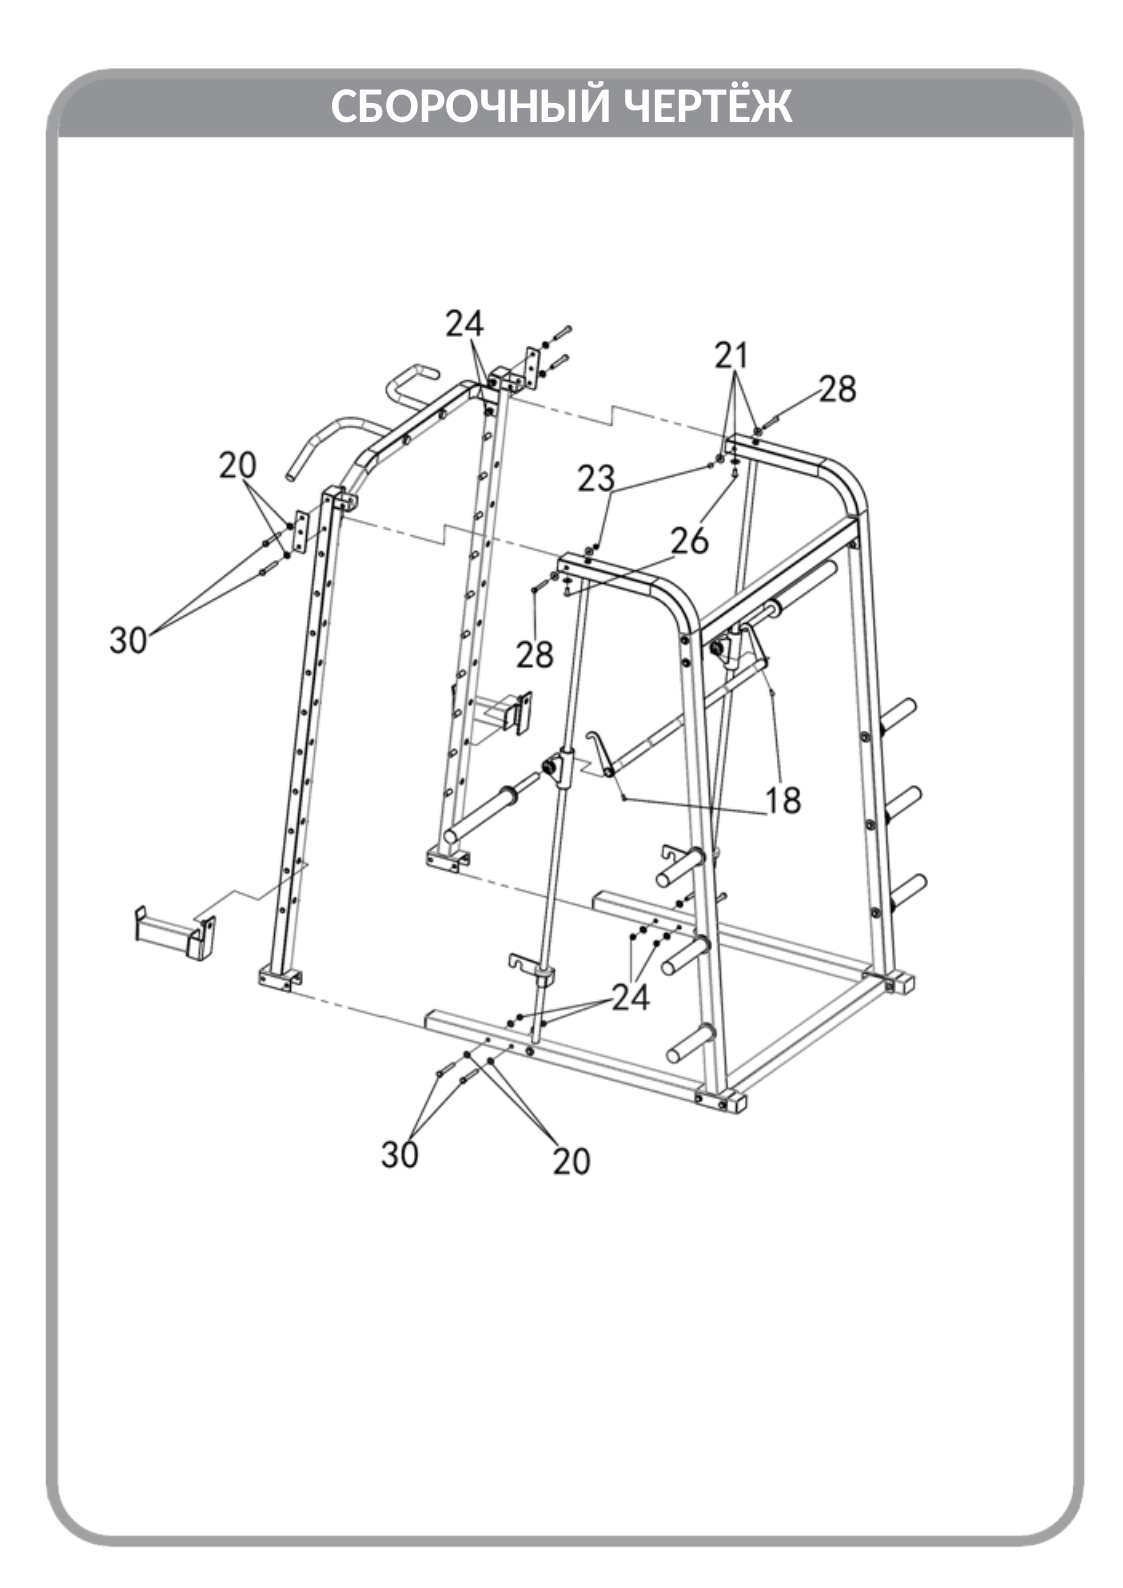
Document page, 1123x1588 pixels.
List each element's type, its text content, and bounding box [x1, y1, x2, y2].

text СБОРОЧНЫЙ ЧЕРТЁЖ [46, 74, 1079, 135]
picture [7, 67, 1114, 1550]
